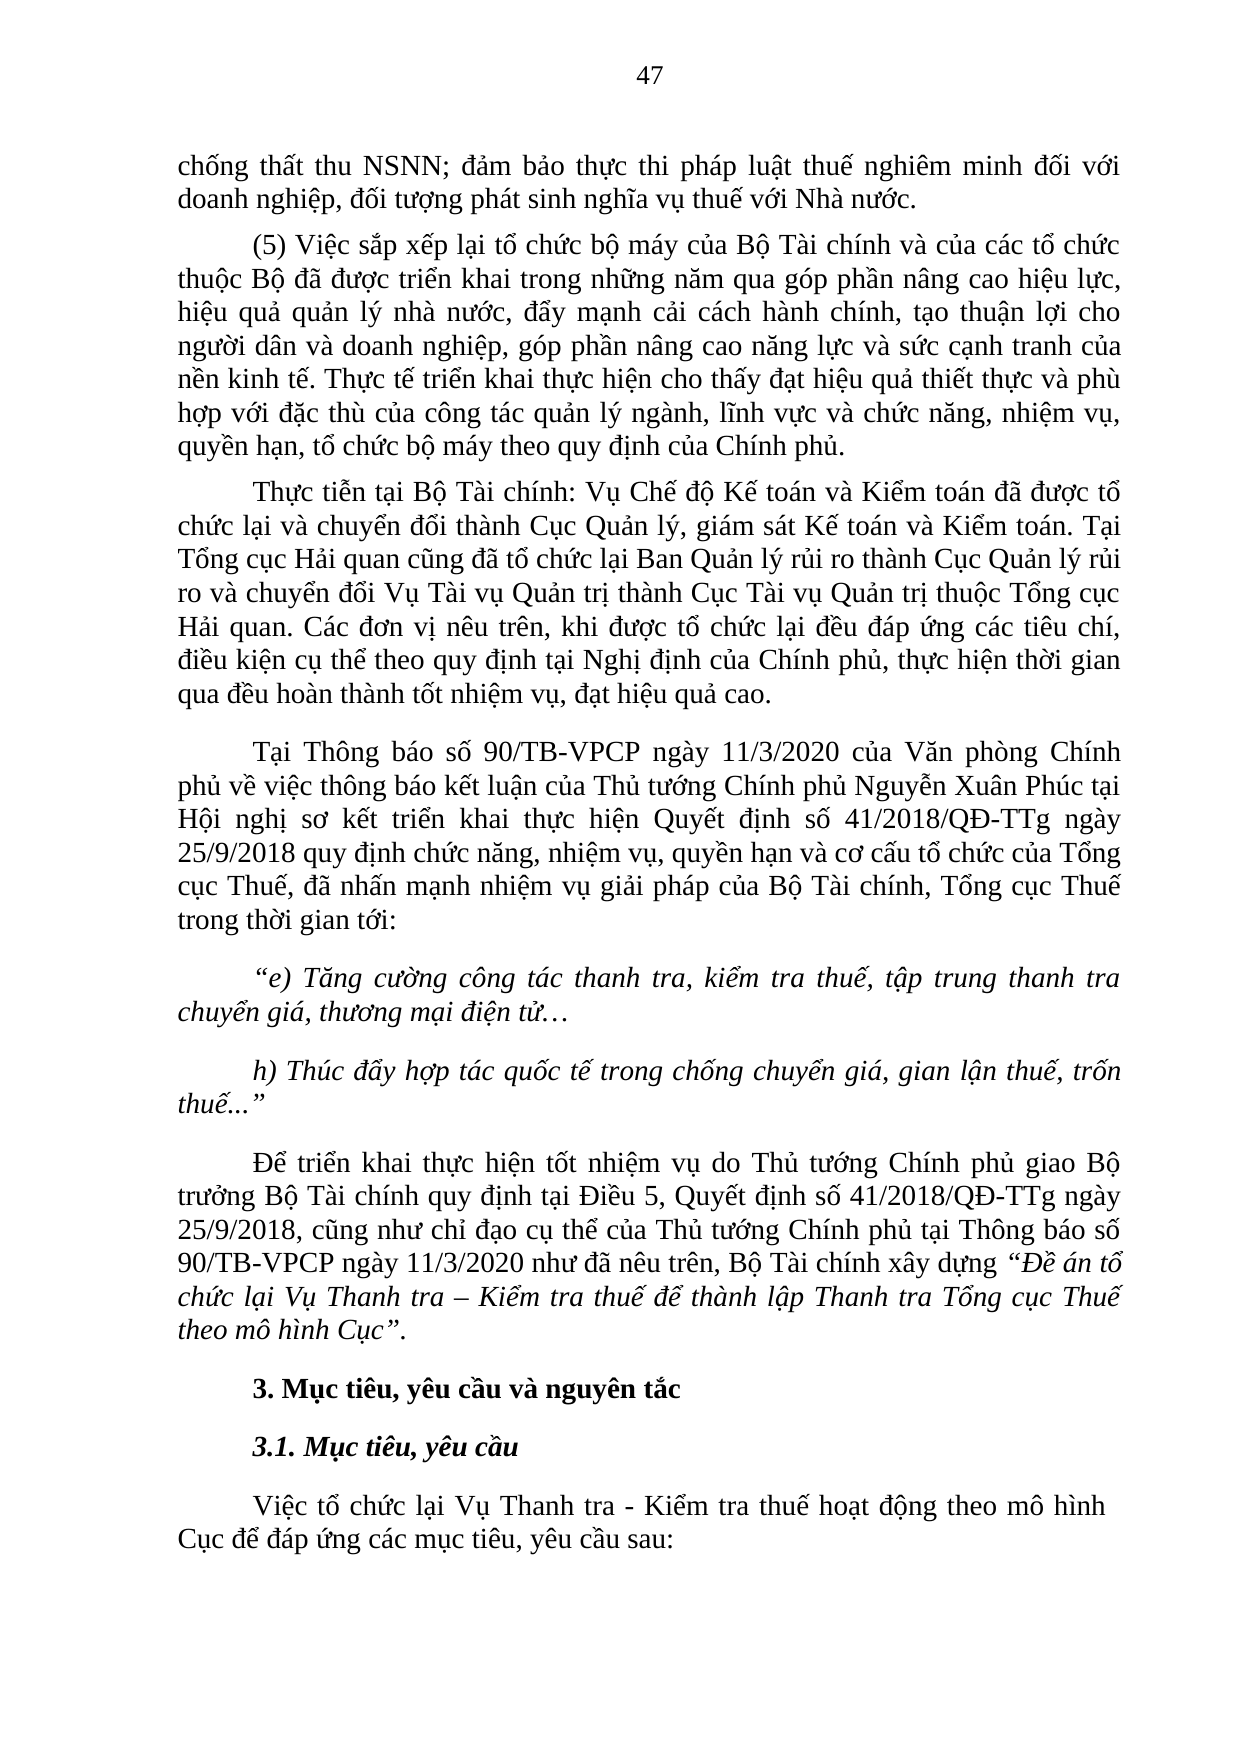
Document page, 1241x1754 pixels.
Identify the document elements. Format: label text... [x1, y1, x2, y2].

text h) Thúc đẩy hợp tác quốc tế trong chống chuyển giá, gian lận thuế, trốn thuế...” [177, 1053, 1122, 1120]
text Thực tiễn tại Bộ Tài chính: Vụ Chế độ Kế toán và Kiểm toán đã được tổ chức lại và chuyển đổi thành Cục Quản lý, giám sát Kế toán và Kiểm toán. Tại Tổng cục Hải quan cũng đã tổ chức lại Ban Quản lý rủi ro thành Cục Quản lý rủi ro và chuyển đổi Vụ Tài vụ Quản trị thành Cục Tài vụ Quản trị thuộc Tổng cục Hải quan. Các đơn vị nêu trên, khi được tổ chức lại đều đáp ứng các tiêu chí, điều kiện cụ thể theo quy định tại Nghị định của Chính phủ, thực hiện thời gian qua đều hoàn thành tốt nhiệm vụ, đạt hiệu quả cao. [177, 474, 1122, 709]
text Để triển khai thực hiện tốt nhiệm vụ do Thủ tướng Chính phủ giao Bộ trưởng Bộ Tài chính quy định tại Điều 5, Quyết định số 41/2018/QĐ-TTg ngày 25/9/2018, cũng như chỉ đạo cụ thể của Thủ tướng Chính phủ tại Thông báo số 90/TB-VPCP ngày 11/3/2020 như đã nêu trên, Bộ Tài chính xây dựng “Đề án tổ chức lại Vụ Thanh tra – Kiểm tra thuế để thành lập Thanh tra Tổng cục Thuế theo mô hình Cục”. [177, 1145, 1122, 1346]
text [177, 148, 1122, 215]
text “e) Tăng cường công tác thanh tra, kiểm tra thuế, tập trung thanh tra chuyển giá, thương mại điện tử… [177, 961, 1122, 1028]
text 3. Mục tiêu, yêu cầu và nguyên tắc [177, 1371, 1122, 1404]
text Tại Thông báo số 90/TB-VPCP ngày 11/3/2020 của Văn phòng Chính phủ về việc thông báo kết luận của Thủ tướng Chính phủ Nguyễn Xuân Phúc tại Hội nghị sơ kết triển khai thực hiện Quyết định số 41/2018/QĐ-TTg ngày 25/9/2018 quy định chức năng, nhiệm vụ, quyền hạn và cơ cấu tổ chức của Tổng cục Thuế, đã nhấn mạnh nhiệm vụ giải pháp của Bộ Tài chính, Tổng cục Thuế trong thời gian tới: [177, 734, 1122, 936]
text 3.1. Mục tiêu, yêu cầu [177, 1429, 1122, 1463]
text Việc tổ chức lại Vụ Thanh tra - Kiểm tra thuế hoạt động theo mô hình Cục để đáp ứng các mục tiêu, yêu cầu sau: [177, 1488, 1108, 1555]
text (5) Việc sắp xếp lại tổ chức bộ máy của Bộ Tài chính và của các tổ chức thuộc Bộ đã được triển khai trong những năm qua góp phần nâng cao hiệu lực, hiệu quả quản lý nhà nước, đẩy mạnh cải cách hành chính, tạo thuận lợi cho người dân và doanh nghiệp, góp phần nâng cao năng lực và sức cạnh tranh của nền kinh tế. Thực tế triển khai thực hiện cho thấy đạt hiệu quả thiết thực và phù hợp với đặc thù của công tác quản lý ngành, lĩnh vực và chức năng, nhiệm vụ, quyền hạn, tổ chức bộ máy theo quy định của Chính phủ. [177, 227, 1122, 462]
